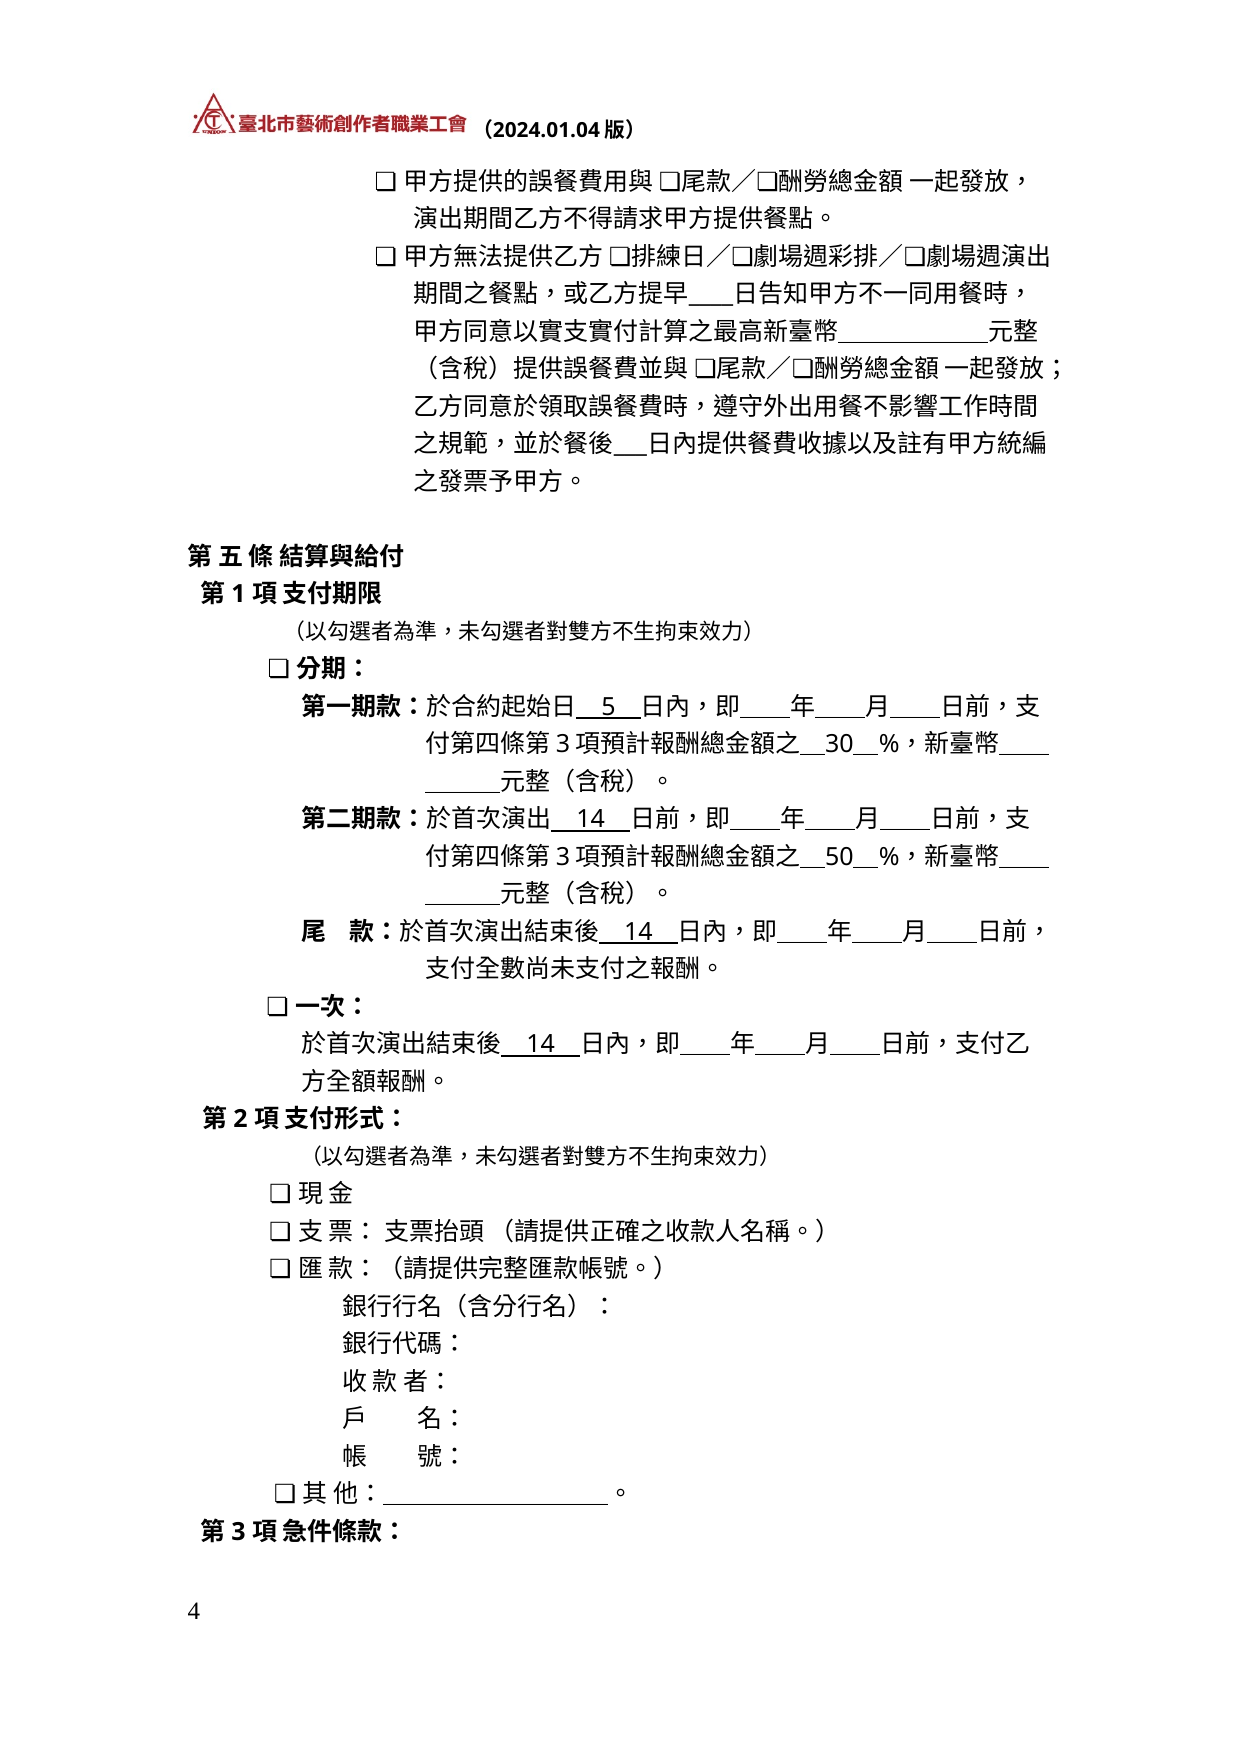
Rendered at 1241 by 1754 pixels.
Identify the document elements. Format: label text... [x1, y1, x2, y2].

text ❏ 現 金 [269, 1173, 1053, 1211]
text （以勾選者為準，未勾選者對雙方不生拘束效力） [300, 1136, 1053, 1173]
text 尾 款：於首次演出結束後 14 日內，即＿＿年＿＿月＿＿日前，支付全數尚未支付之報酬。 [301, 911, 1053, 986]
text ❏ 其 他：＿＿＿＿＿＿＿＿＿。 [273, 1473, 1053, 1511]
text 第 五 條 結算與給付 [187, 536, 1053, 573]
text 銀行代碼： [342, 1323, 1053, 1361]
text ❏ 甲方無法提供乙方 ❏排練日／❏劇場週彩排／❏劇場週演出 期間之餐點，或乙方提早____日告知甲方不一同用餐時，甲方同意以實支實付計算之最高新臺幣＿＿＿＿＿＿元整（含稅）提供誤餐費並與 ❏尾款／❏酬勞總金額 一起發放；乙方同意於領取誤餐費時，遵守外出用餐不影響工作時間之規範，並於餐後___日內提供餐費收據以及註有甲方統編之發票予甲方。 [374, 236, 1053, 498]
text 第 3 項 急件條款： [201, 1511, 1053, 1548]
text 收 款 者： [342, 1361, 1053, 1398]
text 帳 號： [342, 1436, 1053, 1473]
text 第二期款：於首次演出 14 日前，即＿＿年＿＿月＿＿日前，支付第四條第3項預計報酬總金額之＿50＿%，新臺幣＿＿＿＿＿元整（含稅）。 [301, 798, 1053, 911]
text ❏ 支 票： 支票抬頭 （請提供正確之收款人名稱。） [269, 1211, 1053, 1248]
text ❏ 匯 款：（請提供完整匯款帳號。） [269, 1248, 1053, 1286]
text ❏ 一次： [266, 986, 1053, 1023]
text 第一期款：於合約起始日 5 日內，即＿＿年＿＿月＿＿日前，支付第四條第3項預計報酬總金額之＿30＿%，新臺幣＿＿＿＿＿元整（含稅）。 [301, 686, 1053, 798]
text ❏ 分期： [267, 648, 1053, 686]
text 於首次演出結束後 14 日內，即＿＿年＿＿月＿＿日前，支付乙方全額報酬。 [301, 1023, 1053, 1098]
text （以勾選者為準，未勾選者對雙方不生拘束效力） [284, 611, 1053, 648]
text 第 2 項 支付形式： [202, 1098, 1053, 1136]
text ❏ 甲方提供的誤餐費用與 ❏尾款／❏酬勞總金額 一起發放，演出期間乙方不得請求甲方提供餐點。 [374, 161, 1053, 236]
picture [187, 88, 472, 137]
text 銀行行名（含分行名）： [342, 1286, 1053, 1323]
text 戶 名： [342, 1398, 1053, 1436]
text 第 1 項 支付期限 [201, 573, 1053, 611]
